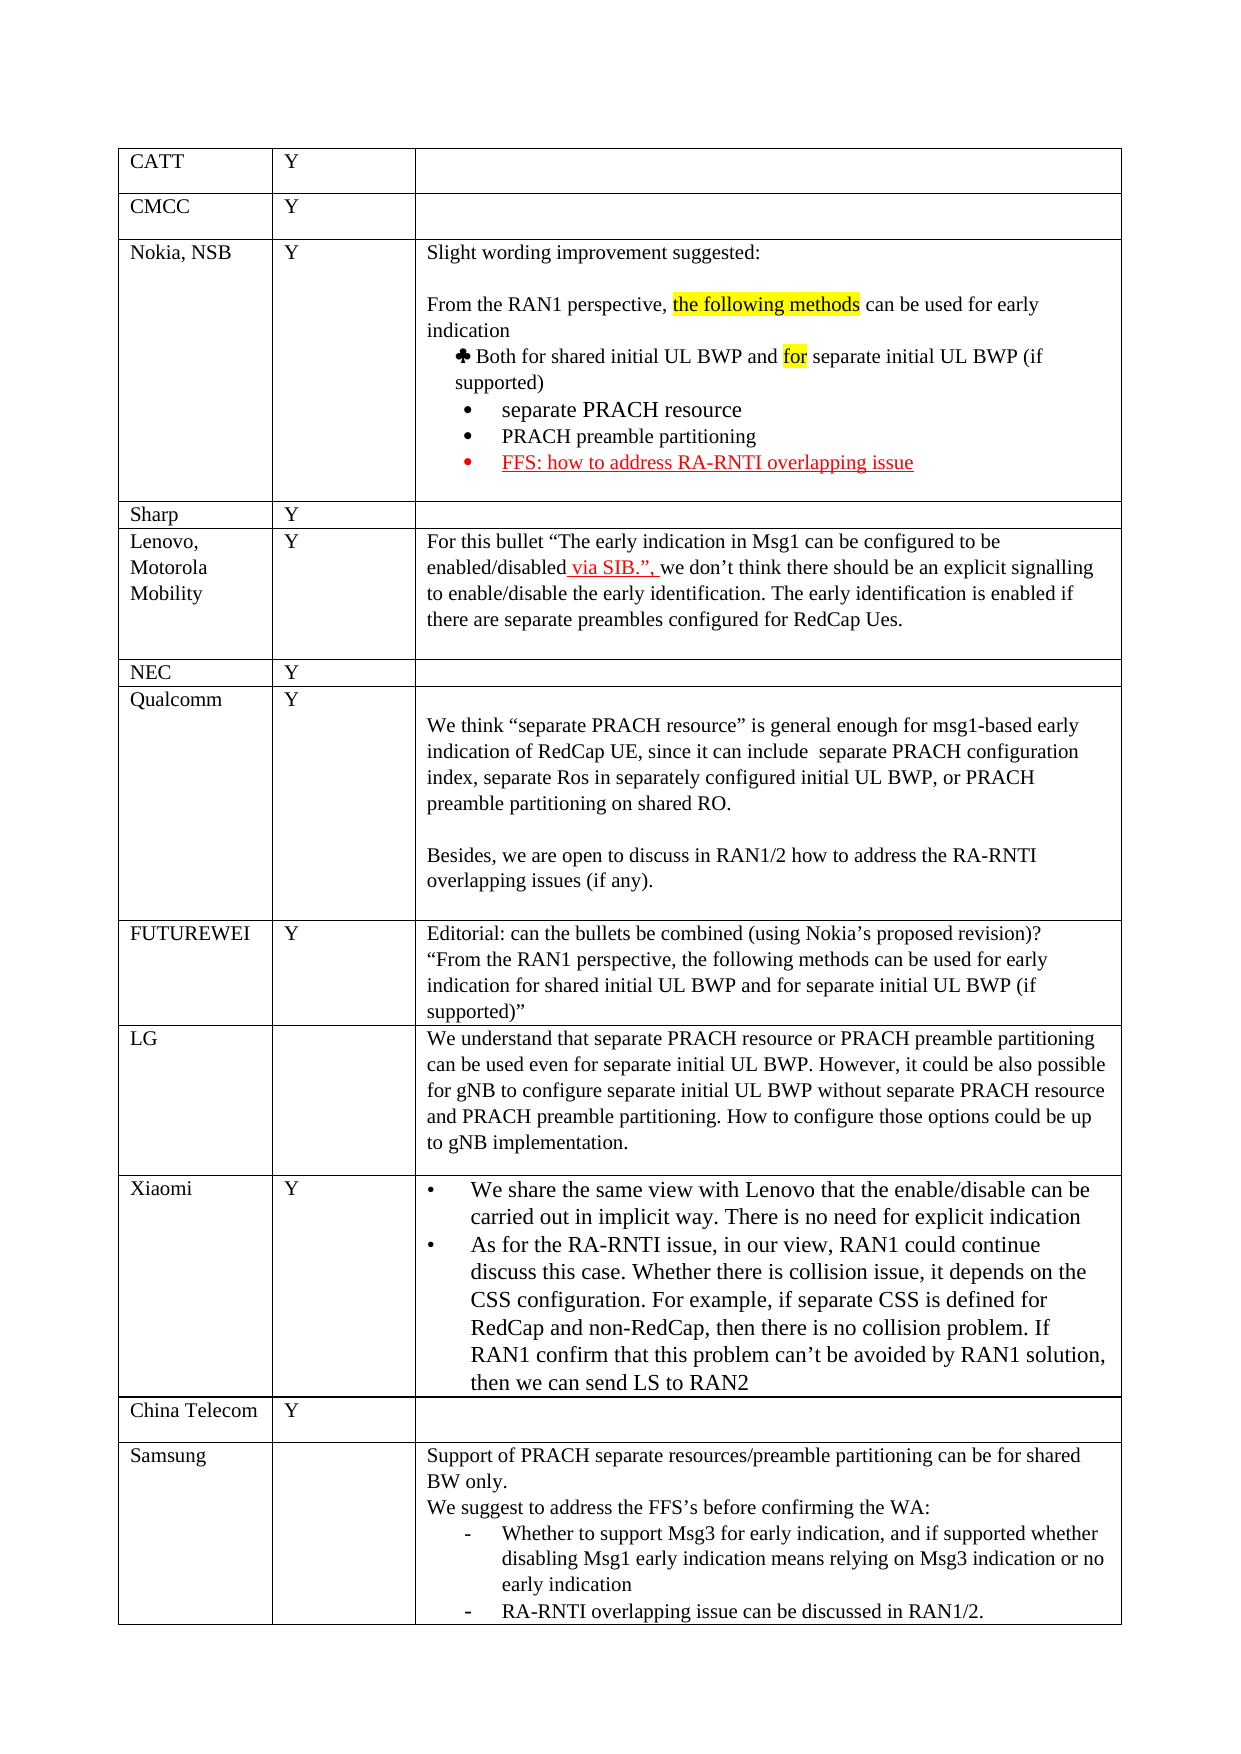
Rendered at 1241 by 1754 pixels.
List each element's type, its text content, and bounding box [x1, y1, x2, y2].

table_cell Sharp [119, 502, 272, 528]
table_cell Y [273, 529, 415, 659]
table_cell We understand that separate PRACH resource or PRACH preamble partitioning can be used even for separate initial UL BWP. However, it could be also possible for gNB to configure separate initial UL BWP without separate PRACH resource and PRACH preamble partitioning. How to configure those options could be up to gNB implementation. [416, 1026, 1121, 1174]
table_cell We share the same view with Lenovo that the enable/disable can be carried out in implicit way. There is no need for explicit indication As for the RA-RNTI issue, in our view, RAN1 could continue discuss this case. Whether there is collision issue, it depends on the CSS configuration. For example, if separate CSS is defined for RedCap and non-RedCap, then there is no collision problem. If RAN1 confirm that this problem can’t be avoided by RAN1 solution, then we can send LS to RAN2 [416, 1176, 1121, 1396]
table_cell Y [273, 660, 415, 686]
table_cell We think “separate PRACH resource” is general enough for msg1-based early indication of RedCap UE, since it can include separate PRACH configuration index, separate Ros in separately configured initial UL BWP, or PRACH preamble partitioning on shared RO. Besides, we are open to discuss in RAN1/2 how to address the RA-RNTI overlapping issues (if any). [416, 687, 1121, 920]
table_cell Y [273, 1398, 415, 1442]
table_cell Lenovo, Motorola Mobility [119, 529, 272, 659]
table_cell Nokia, NSB [119, 240, 272, 501]
table_cell Support of PRACH separate resources/preamble partitioning can be for shared BW only. We suggest to address the FFS’s before confirming the WA: Whether to support Msg3 for early indication, and if supported whether disabling Msg1 early indication means relying on Msg3 indication or no early indication RA-RNTI overlapping issue can be discussed in RAN1/2. [416, 1443, 1121, 1624]
table_cell [416, 502, 1121, 528]
table_cell Editorial: can the bullets be combined (using Nokia’s proposed revision)? “From the RAN1 perspective, the following methods can be used for early indication for shared initial UL BWP and for separate initial UL BWP (if supported)” [416, 921, 1121, 1025]
table_cell Y [273, 149, 415, 193]
table_cell Y [273, 1176, 415, 1396]
table_cell Y [273, 921, 415, 1025]
table_cell Xiaomi [119, 1176, 272, 1396]
table_cell [416, 1398, 1121, 1442]
table_cell Samsung [119, 1443, 272, 1624]
table_cell Qualcomm [119, 687, 272, 920]
table_cell Y [273, 687, 415, 920]
table_cell Y [273, 194, 415, 239]
table_cell [273, 1026, 415, 1174]
table_cell NEC [119, 660, 272, 686]
table_cell China Telecom [119, 1398, 272, 1442]
table_cell For this bullet “The early indication in Msg1 can be configured to be enabled/disabled via SIB.”, we don’t think there should be an explicit signalling to enable/disable the early identification. The early identification is enabled if there are separate preambles configured for RedCap Ues. [416, 529, 1121, 659]
table_cell CATT [119, 149, 272, 193]
table_cell CMCC [119, 194, 272, 239]
table_cell Slight wording improvement suggested: From the RAN1 perspective, the following methods can be used for early indication Both for shared initial UL BWP and for separate initial UL BWP (if supported) separate PRACH resource PRACH preamble partitioning FFS: how to address RA-RNTI overlapping issue [416, 240, 1121, 501]
table_cell Y [273, 502, 415, 528]
table_cell [416, 660, 1121, 686]
table_cell Y [273, 240, 415, 501]
table_cell LG [119, 1026, 272, 1174]
table_cell [273, 1443, 415, 1624]
table_cell [416, 149, 1121, 193]
table_cell FUTUREWEI [119, 921, 272, 1025]
table_cell [416, 194, 1121, 239]
